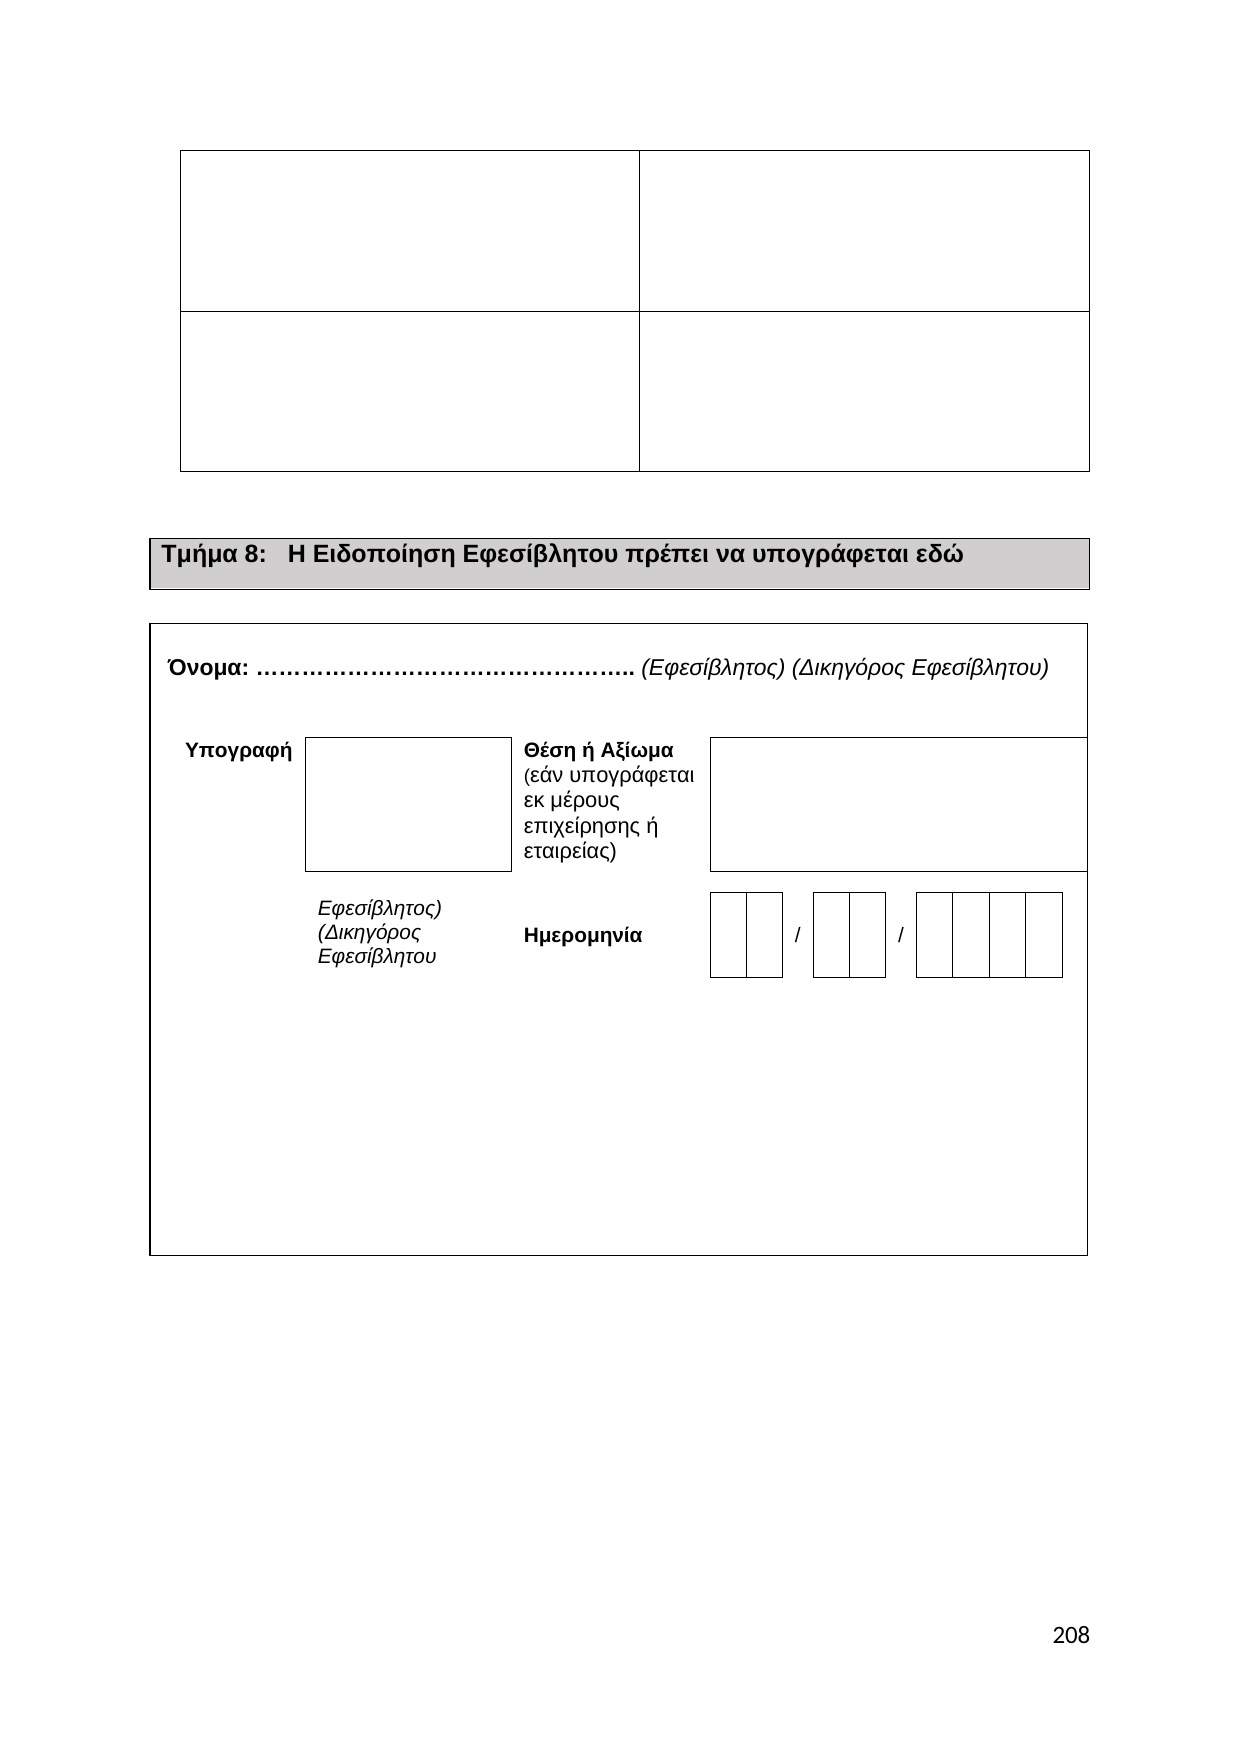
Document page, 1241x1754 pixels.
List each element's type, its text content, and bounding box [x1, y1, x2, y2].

table_cell [181, 312, 639, 471]
table_header Όνομα: ………………………………………….. (Εφεσίβλητος) (Δικηγόρος Εφεσίβλητου) [151, 624, 1087, 1254]
table_cell [640, 151, 1089, 311]
table_cell [181, 151, 639, 311]
table_cell [640, 312, 1089, 471]
table_header Τμήμα 8: Η Ειδοποίηση Εφεσίβλητου πρέπει να υπογράφεται εδώ [151, 539, 1089, 588]
